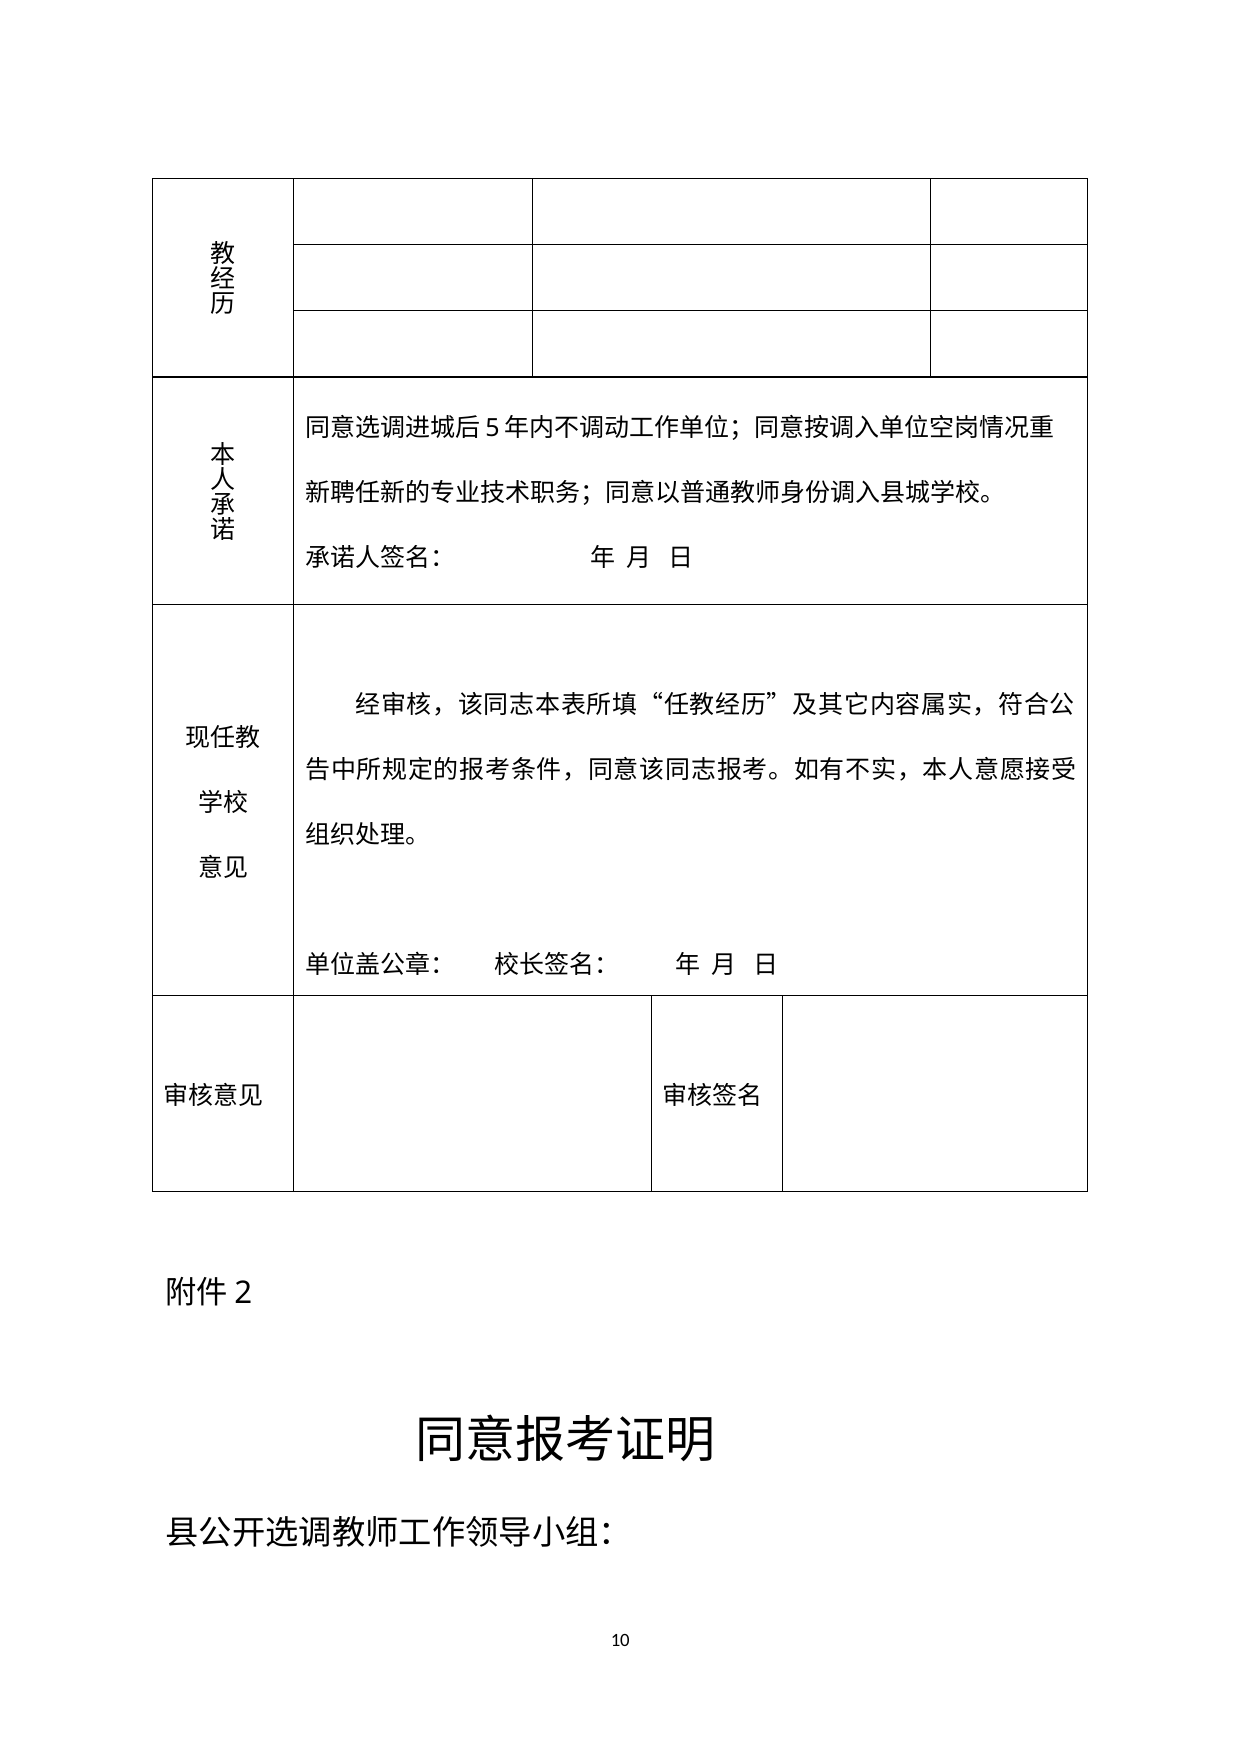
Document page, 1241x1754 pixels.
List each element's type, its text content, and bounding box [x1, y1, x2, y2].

table_cell [294, 179, 532, 244]
text 县公开选调教师工作领导小组： [165, 1497, 1075, 1562]
table_cell [294, 311, 532, 376]
table_cell 同意选调进城后5年内不调动工作单位；同意按调入单位空岗情况重新聘任新的专业技术职务；同意以普通教师身份调入县城学校。 承诺人签名： 年 月 日 [294, 378, 1087, 604]
text 附件2 [165, 1257, 1075, 1322]
table_cell [533, 311, 930, 376]
table_cell 经审核，该同志本表所填“任教经历”及其它内容属实，符合公告中所规定的报考条件，同意该同志报考。如有不实，本人意愿接受组织处理。 单位盖公章： 校长签名： 年 月 日 [294, 605, 1087, 995]
table_cell [294, 245, 532, 310]
table_cell 本人承诺 [153, 378, 293, 604]
table_cell [294, 996, 651, 1191]
table_cell 任教经历 [153, 179, 293, 376]
text 同意报考证明 [165, 1387, 1075, 1485]
table_cell 审核意见 [153, 996, 293, 1191]
table_cell 审核签名 [652, 996, 782, 1191]
table_cell [533, 179, 930, 244]
table_cell [783, 996, 1087, 1191]
table_cell [533, 245, 930, 310]
table_cell [931, 311, 1087, 376]
table_cell [931, 245, 1087, 310]
table_cell 现任教 学校 意见 [153, 605, 293, 995]
table_cell [931, 179, 1087, 244]
